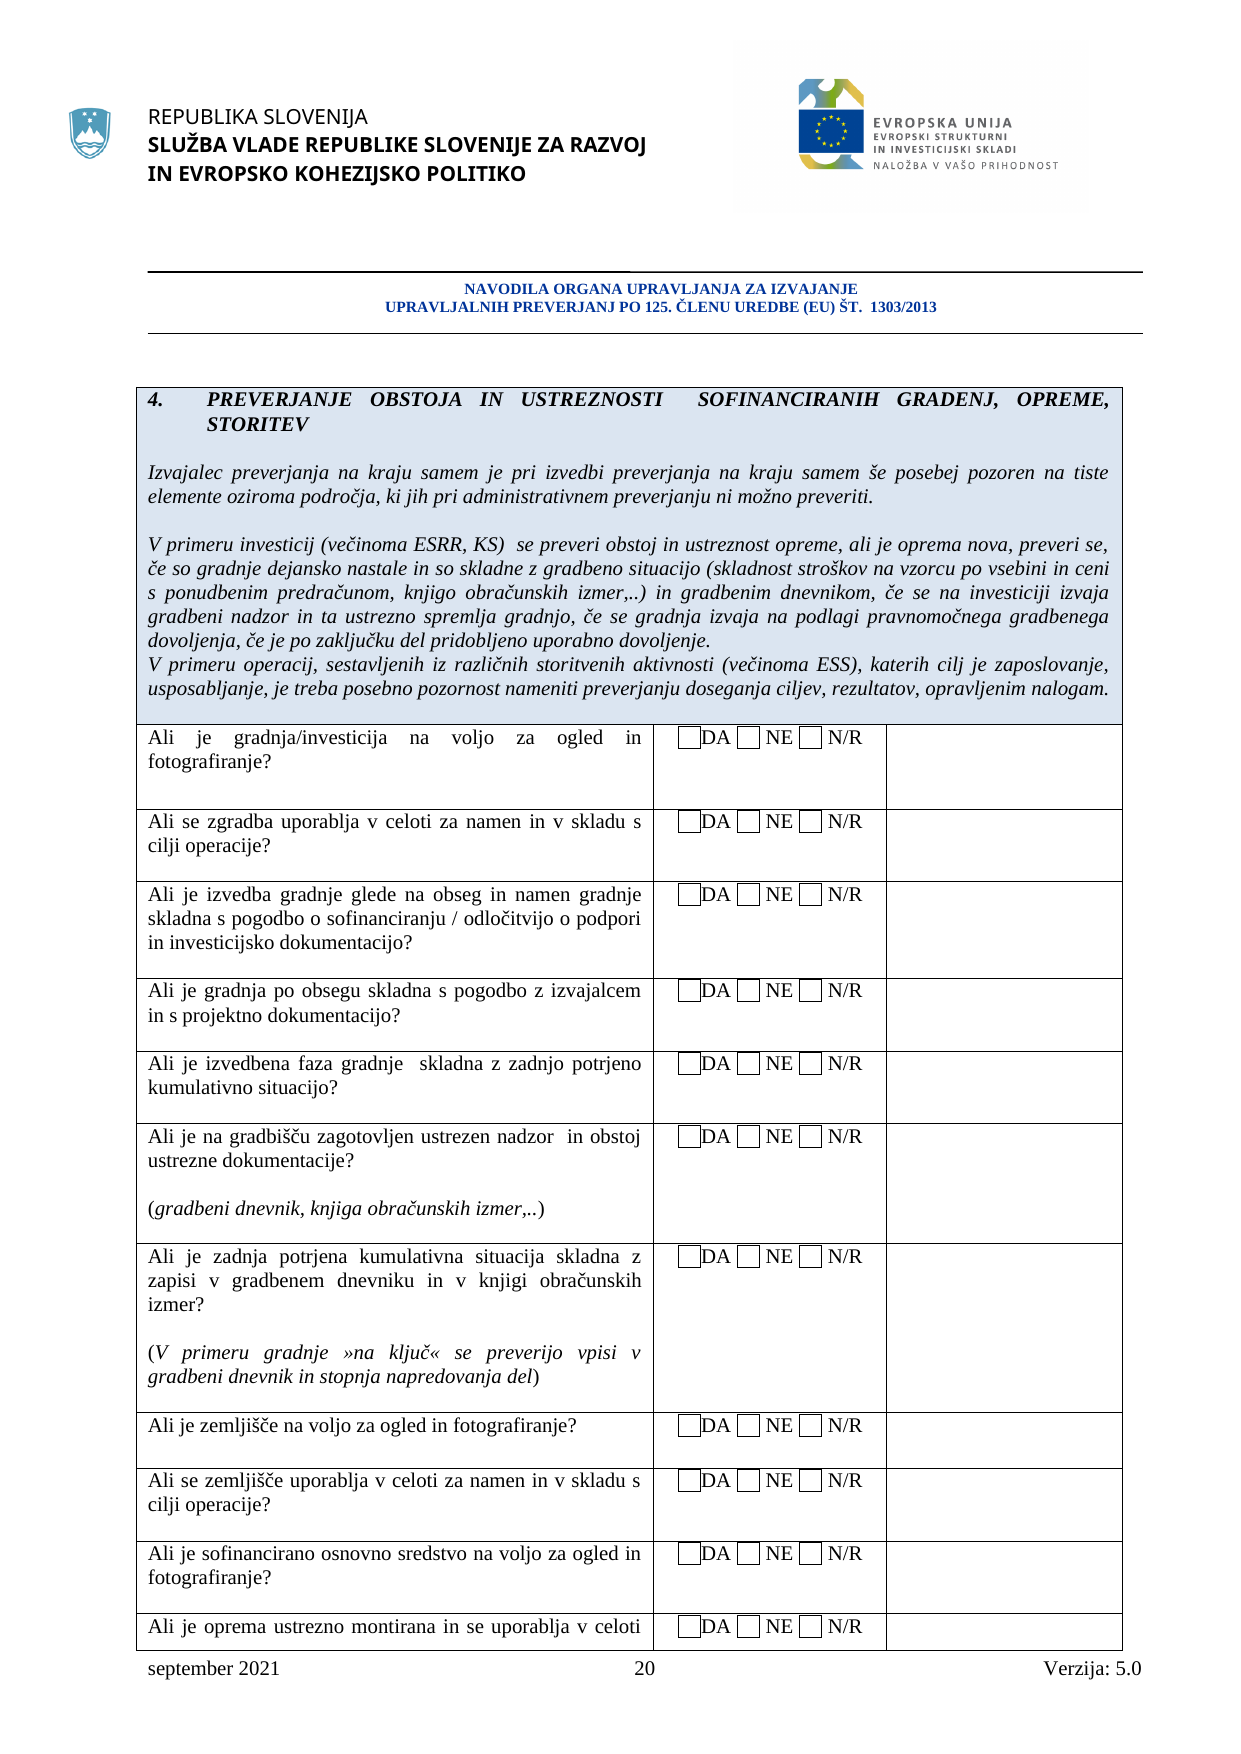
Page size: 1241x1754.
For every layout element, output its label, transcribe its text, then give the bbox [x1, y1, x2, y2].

table_cell DA NE N/R [654, 882, 886, 978]
table_cell DA NE N/R [654, 1052, 886, 1123]
table_cell DA NE N/R [654, 725, 886, 808]
table_cell Ali je sofinancirano osnovno sredstvo na voljo za ogled in fotografiranje? [137, 1542, 653, 1613]
table_cell Ali je gradnja/investicija na voljo za ogled in fotografiranje? [137, 725, 653, 808]
table_cell Ali je gradnja po obsegu skladna s pogodbo z izvajalcem in s projektno dokumentacijo? [137, 979, 653, 1051]
table_cell [887, 810, 1122, 881]
table_cell DA NE N/R [654, 979, 886, 1051]
table_cell Ali je izvedbena faza gradnje skladna z zadnjo potrjeno kumulativno situacijo? [137, 1052, 653, 1123]
table_cell [887, 1124, 1122, 1243]
table_cell [887, 979, 1122, 1051]
table_cell DA NE N/R [654, 1244, 886, 1412]
table_cell DA NE N/R [654, 1614, 886, 1650]
table_cell DA NE N/R [654, 1124, 886, 1243]
table_cell [887, 725, 1122, 808]
table_cell DA NE N/R [654, 1542, 886, 1613]
table_cell Ali se zgradba uporablja v celoti za namen in v skladu s cilji operacije? [137, 810, 653, 881]
table_cell Ali je zemljišče na voljo za ogled in fotografiranje? [137, 1413, 653, 1468]
table_cell [887, 1413, 1122, 1468]
table_cell [887, 1052, 1122, 1123]
table_header PREVERJANJE OBSTOJA IN USTREZNOSTI SOFINANCIRANIH GRADENJ, OPREME, STORITEV Izvajalec preverjanja na kraju samem je pri izvedbi preverjanja na kraju samem še posebej pozoren na tiste elemente oziroma področja, ki jih pri administrativnem preverjanju ni možno preveriti. V primeru investicij (večinoma ESRR, KS) se preveri obstoj in ustreznost opreme, ali je oprema nova, preveri se, če so gradnje dejansko nastale in so skladne z gradbeno situacijo (skladnost stroškov na vzorcu po vsebini in ceni s ponudbenim predračunom, knjigo obračunskih izmer,..) in gradbenim dnevnikom, če se na investiciji izvaja gradbeni nadzor in ta ustrezno spremlja gradnjo, če se gradnja izvaja na podlagi pravnomočnega gradbenega dovoljenja, če je po zaključku del pridobljeno uporabno dovoljenje. V primeru operacij, sestavljenih iz različnih storitvenih aktivnosti (večinoma ESS), katerih cilj je zaposlovanje, usposabljanje, je treba posebno pozornost nameniti preverjanju doseganja ciljev, rezultatov, opravljenim nalogam. [137, 388, 1122, 724]
table_cell [887, 1244, 1122, 1412]
table_cell DA NE N/R [654, 1469, 886, 1541]
picture [63, 102, 114, 159]
table_cell Ali je na gradbišču zagotovljen ustrezen nadzor in obstoj ustrezne dokumentacije? (gradbeni dnevnik, knjiga obračunskih izmer,..) [137, 1124, 653, 1243]
table_cell Ali je oprema ustrezno montirana in se uporablja v celoti (oz. se sploh uporablja) za namen ter v skladu s cilji operacije? [137, 1614, 653, 1650]
table_cell [887, 882, 1122, 978]
table_cell Ali je izvedba gradnje glede na obseg in namen gradnje skladna s pogodbo o sofinanciranju / odločitvijo o podpori in investicijsko dokumentacijo? [137, 882, 653, 978]
table_cell [887, 1542, 1122, 1613]
table_cell DA NE N/R [654, 1413, 886, 1468]
table_cell Ali je zadnja potrjena kumulativna situacija skladna z zapisi v gradbenem dnevniku in v knjigi obračunskih izmer? (V primeru gradnje »na ključ« se preverijo vpisi v gradbeni dnevnik in stopnja napredovanja del) [137, 1244, 653, 1412]
picture [732, 40, 1089, 213]
table_cell [887, 1469, 1122, 1541]
table_cell DA NE N/R [654, 810, 886, 881]
table_cell Ali se zemljišče uporablja v celoti za namen in v skladu s cilji operacije? [137, 1469, 653, 1541]
table_cell [887, 1614, 1122, 1650]
